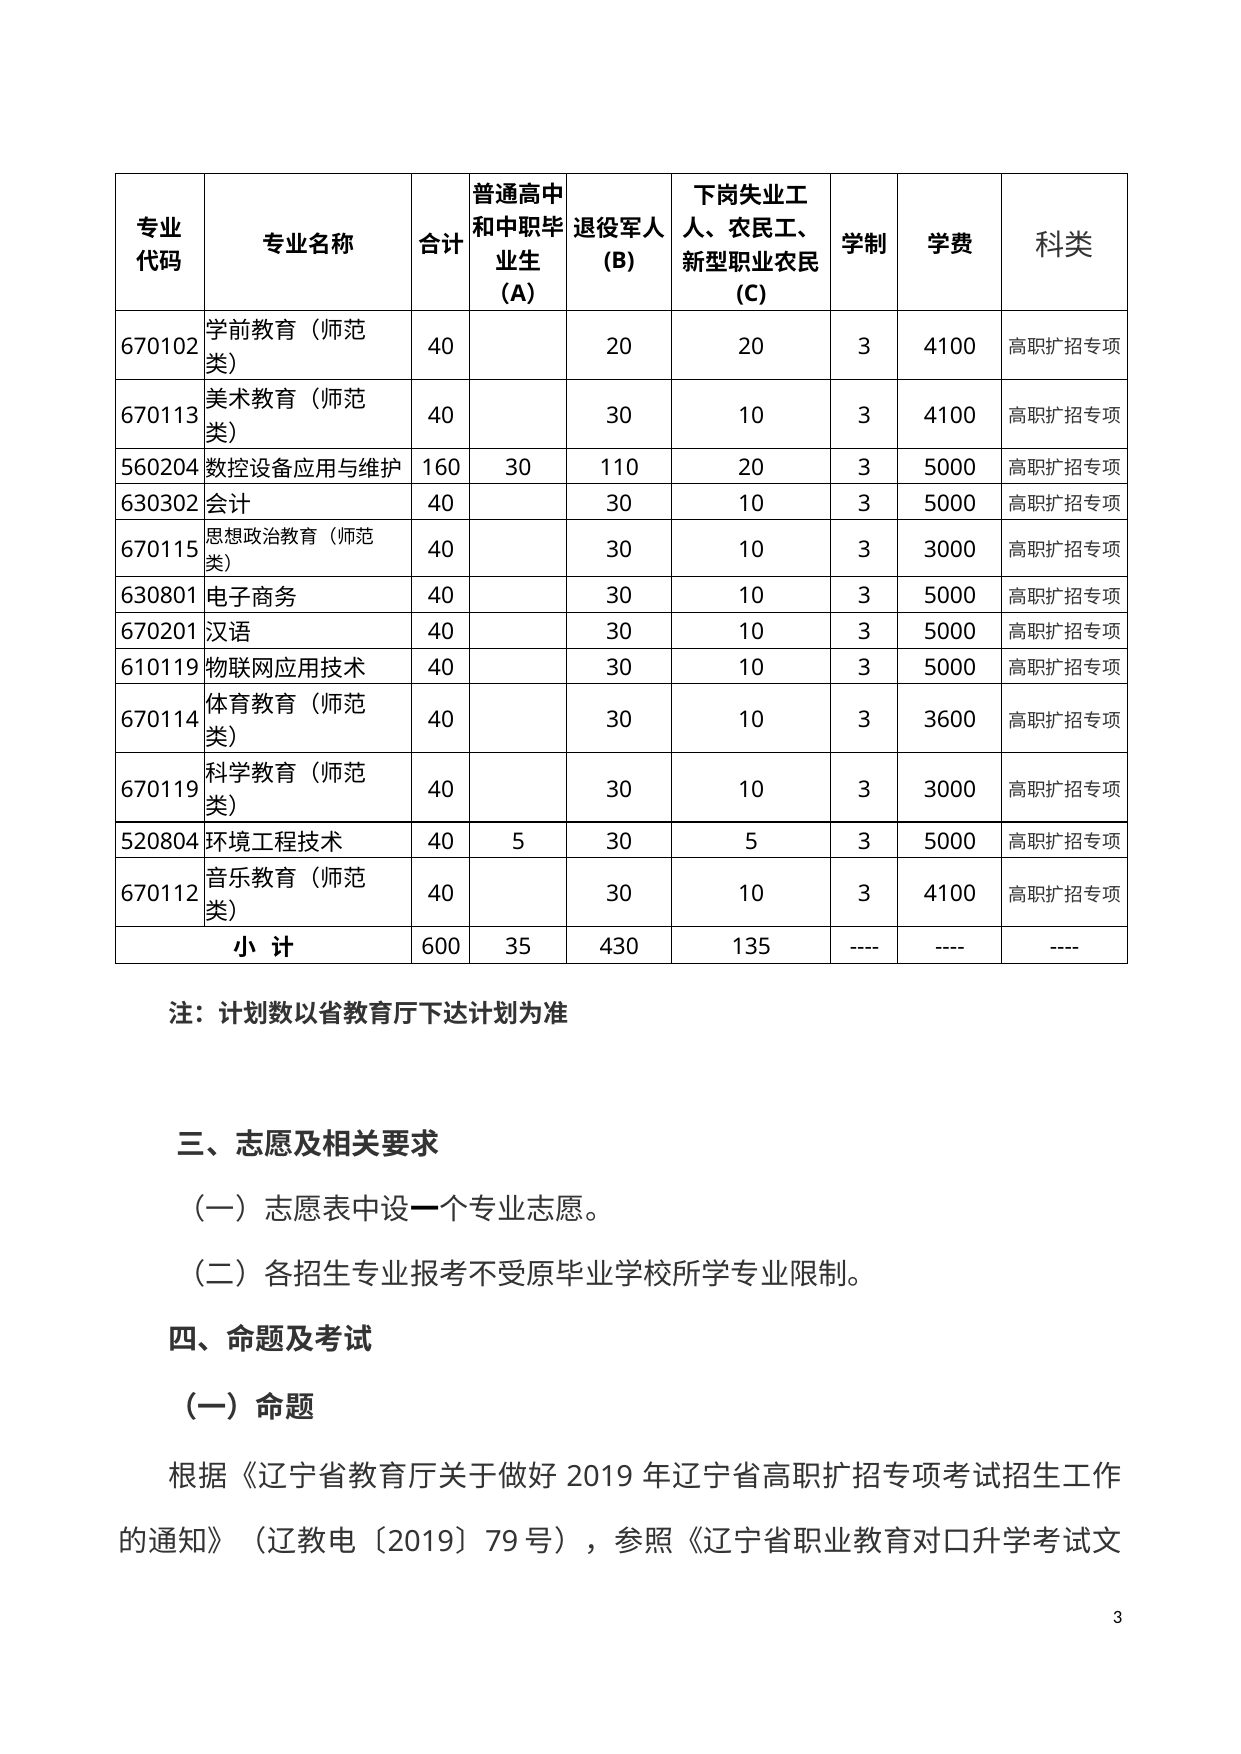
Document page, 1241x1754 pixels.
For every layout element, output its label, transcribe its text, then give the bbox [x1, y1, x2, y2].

table_cell ---- [1002, 927, 1127, 962]
table_cell 3000 [898, 520, 1001, 576]
table_cell [470, 613, 566, 647]
table_cell 35 [470, 927, 566, 962]
table_cell 5000 [898, 449, 1001, 483]
table_cell 40 [412, 484, 469, 519]
table_cell 3 [831, 753, 897, 821]
table_cell 10 [672, 684, 830, 752]
table_cell 会计 [205, 484, 411, 519]
table_cell 30 [567, 484, 671, 519]
table_cell 高职扩招专项 [1002, 649, 1127, 683]
text （一）命题 [118, 1373, 1122, 1438]
table_cell 30 [470, 449, 566, 483]
table_cell 3 [831, 649, 897, 683]
table_cell 3 [831, 380, 897, 448]
table_cell [470, 484, 566, 519]
table_cell 10 [672, 858, 830, 926]
table_cell 3 [831, 484, 897, 519]
table_header 学制 [831, 174, 897, 309]
table_cell 3000 [898, 753, 1001, 821]
text （二）各招生专业报考不受原毕业学校所学专业限制。 [118, 1239, 1122, 1304]
table_cell 40 [412, 684, 469, 752]
table_cell 670112 [116, 858, 204, 926]
table_cell [470, 577, 566, 612]
table_cell [470, 380, 566, 448]
table_cell 3 [831, 311, 897, 379]
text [118, 1441, 1122, 1571]
table_cell 135 [672, 927, 830, 962]
table_cell 音乐教育（师范类） [205, 858, 411, 926]
table_header 科类 [1002, 174, 1127, 309]
table_cell 3 [831, 449, 897, 483]
table_cell 汉语 [205, 613, 411, 647]
table_cell 30 [567, 649, 671, 683]
table_cell 5 [672, 823, 830, 857]
table_cell 5000 [898, 577, 1001, 612]
text 四、命题及考试 [118, 1304, 1122, 1369]
table_cell [470, 520, 566, 576]
table_cell 高职扩招专项 [1002, 311, 1127, 379]
table_cell 30 [567, 823, 671, 857]
table_cell 30 [567, 753, 671, 821]
table_cell 思想政治教育（师范类） [205, 520, 411, 576]
table_cell 520804 [116, 823, 204, 857]
table_cell 高职扩招专项 [1002, 484, 1127, 519]
table_cell 高职扩招专项 [1002, 823, 1127, 857]
text 三、志愿及相关要求 [118, 1109, 1122, 1174]
table_header 专业名称 [205, 174, 411, 309]
table_cell 560204 [116, 449, 204, 483]
table_cell [470, 858, 566, 926]
table_cell 小 计 [116, 927, 411, 962]
table_cell 高职扩招专项 [1002, 449, 1127, 483]
table_cell 30 [567, 577, 671, 612]
table_cell 3 [831, 823, 897, 857]
table_cell 科学教育（师范类） [205, 753, 411, 821]
table_cell 30 [567, 613, 671, 647]
table_cell 5000 [898, 484, 1001, 519]
table_cell 3 [831, 577, 897, 612]
table_cell [470, 649, 566, 683]
table_cell 670114 [116, 684, 204, 752]
table_cell 物联网应用技术 [205, 649, 411, 683]
table_cell 3 [831, 520, 897, 576]
table_cell 670119 [116, 753, 204, 821]
table_cell 环境工程技术 [205, 823, 411, 857]
table_cell 30 [567, 858, 671, 926]
table_cell 160 [412, 449, 469, 483]
table_header 下岗失业工人、农民工、新型职业农民 (C) [672, 174, 830, 309]
table_cell 430 [567, 927, 671, 962]
table_cell 学前教育（师范类） [205, 311, 411, 379]
table_cell 10 [672, 649, 830, 683]
table_cell 20 [672, 449, 830, 483]
table_cell 高职扩招专项 [1002, 753, 1127, 821]
table_cell 3600 [898, 684, 1001, 752]
table_cell 20 [567, 311, 671, 379]
table_cell 40 [412, 311, 469, 379]
table_cell 10 [672, 613, 830, 647]
table_cell 630801 [116, 577, 204, 612]
table_cell 10 [672, 753, 830, 821]
table_cell 高职扩招专项 [1002, 577, 1127, 612]
table_header 普通高中和中职毕业生 （A） [470, 174, 566, 309]
table_cell 10 [672, 577, 830, 612]
table_cell 高职扩招专项 [1002, 520, 1127, 576]
table_cell 670115 [116, 520, 204, 576]
table_cell 高职扩招专项 [1002, 380, 1127, 448]
table_cell [470, 753, 566, 821]
table_cell 630302 [116, 484, 204, 519]
table_cell 40 [412, 858, 469, 926]
table_cell 5000 [898, 613, 1001, 647]
table_cell 高职扩招专项 [1002, 858, 1127, 926]
table_cell 高职扩招专项 [1002, 684, 1127, 752]
table_cell [470, 684, 566, 752]
table_cell 40 [412, 613, 469, 647]
table_cell 30 [567, 380, 671, 448]
table_header 合计 [412, 174, 469, 309]
text （一）志愿表中设一个专业志愿。 [118, 1174, 1122, 1239]
table_cell 电子商务 [205, 577, 411, 612]
table_cell 670201 [116, 613, 204, 647]
table_cell 美术教育（师范类） [205, 380, 411, 448]
table_cell 110 [567, 449, 671, 483]
table_cell 4100 [898, 311, 1001, 379]
table_cell 3 [831, 684, 897, 752]
table_cell ---- [898, 927, 1001, 962]
table_cell 4100 [898, 858, 1001, 926]
table_cell 40 [412, 753, 469, 821]
table_cell 40 [412, 577, 469, 612]
table_cell 10 [672, 380, 830, 448]
table_cell 5000 [898, 649, 1001, 683]
text 注：计划数以省教育厅下达计划为准 [118, 964, 1122, 1044]
table_cell 高职扩招专项 [1002, 613, 1127, 647]
table_cell 670102 [116, 311, 204, 379]
table_cell 3 [831, 858, 897, 926]
table_cell 5000 [898, 823, 1001, 857]
table_cell 30 [567, 684, 671, 752]
table_cell 10 [672, 484, 830, 519]
table_header 退役军人 (B) [567, 174, 671, 309]
table_cell 40 [412, 380, 469, 448]
table_cell 40 [412, 649, 469, 683]
table_cell 40 [412, 823, 469, 857]
table_cell [470, 311, 566, 379]
table_cell 体育教育（师范类） [205, 684, 411, 752]
table_cell 670113 [116, 380, 204, 448]
table_cell 610119 [116, 649, 204, 683]
table_cell 数控设备应用与维护 [205, 449, 411, 483]
table_cell 4100 [898, 380, 1001, 448]
table_cell 5 [470, 823, 566, 857]
table_cell 3 [831, 613, 897, 647]
table_cell 30 [567, 520, 671, 576]
table_header 专业 代码 [116, 174, 204, 309]
table_cell ---- [831, 927, 897, 962]
table_header 学费 [898, 174, 1001, 309]
table_cell 10 [672, 520, 830, 576]
table_cell 600 [412, 927, 469, 962]
table_cell 20 [672, 311, 830, 379]
table_cell 40 [412, 520, 469, 576]
